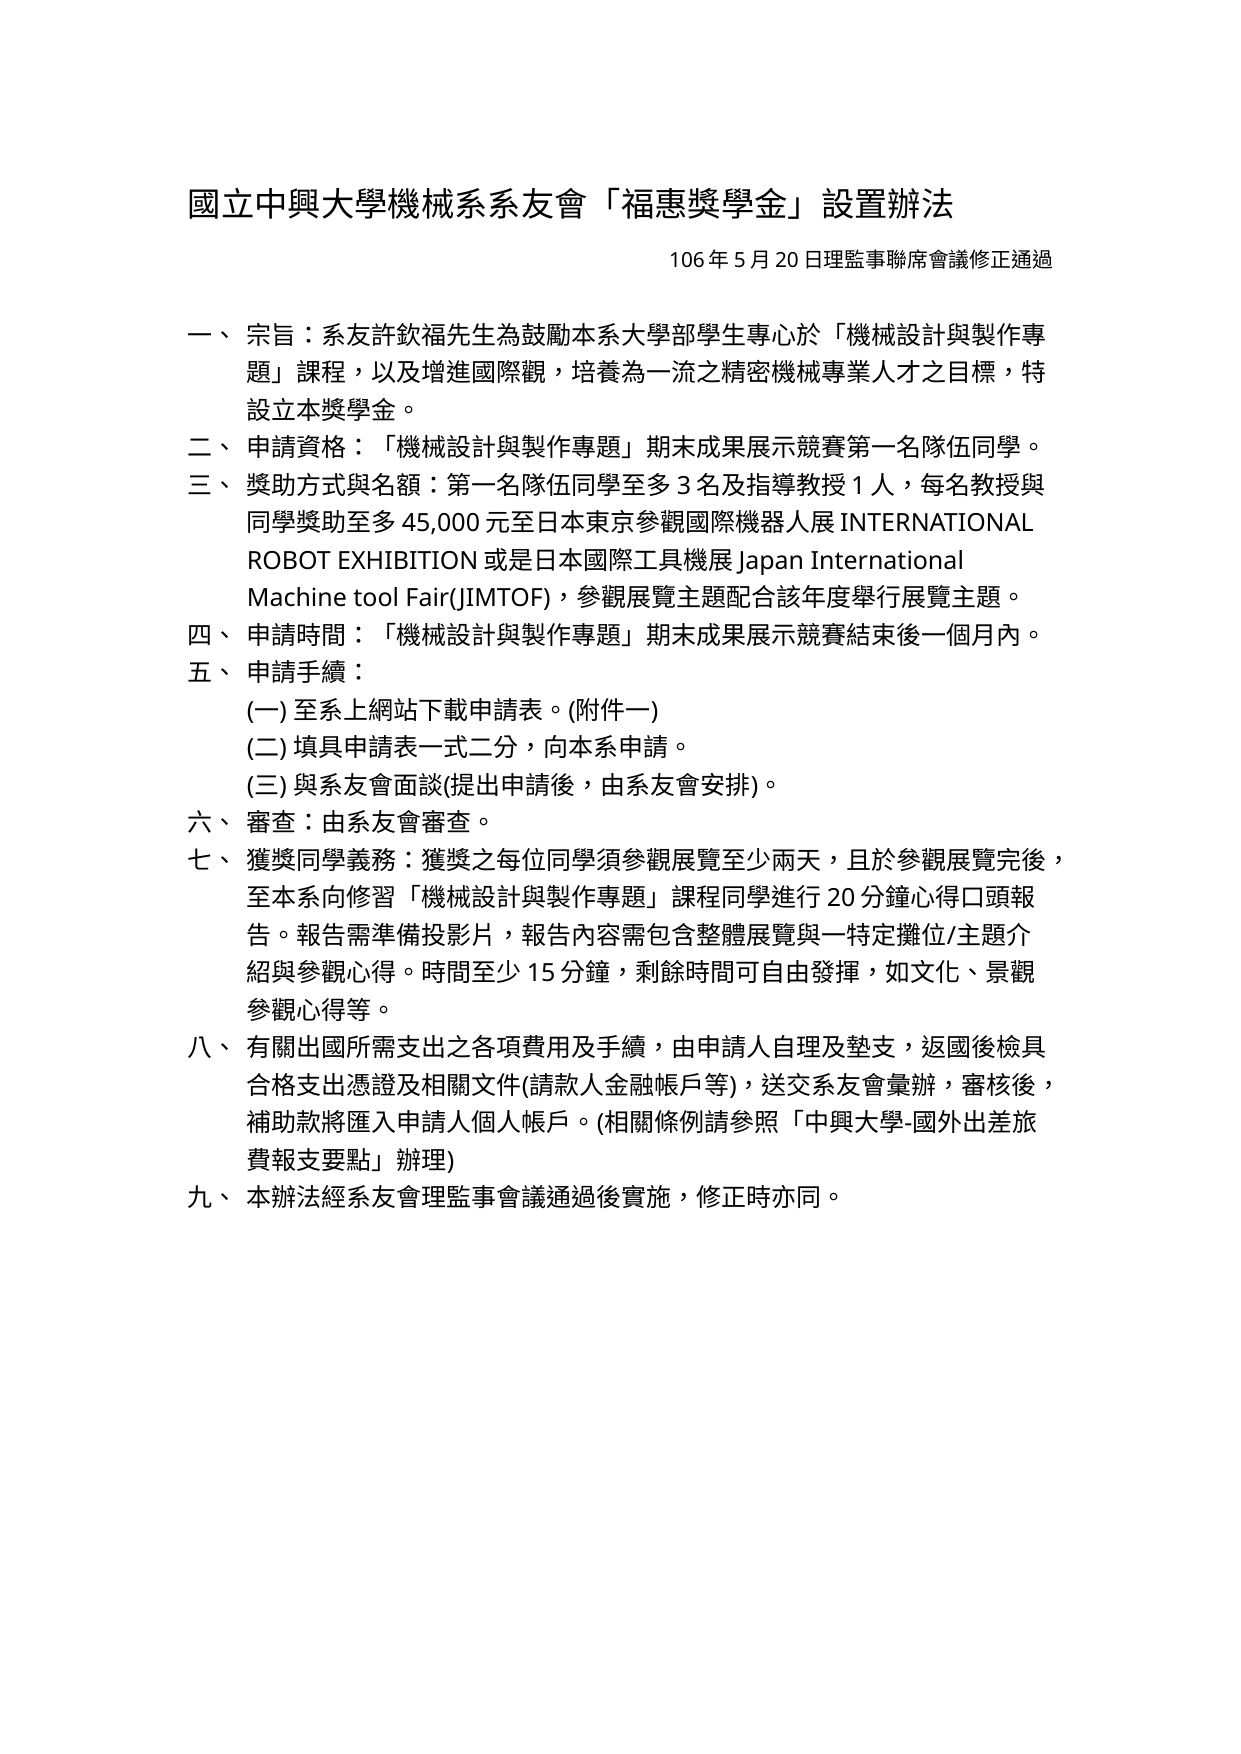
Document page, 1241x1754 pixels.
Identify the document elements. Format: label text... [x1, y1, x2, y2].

list 申請時間：「機械設計與製作專題」期末成果展示競賽結束後一個月內。 [187, 614, 1053, 652]
text 國立中興大學機械系系友會「福惠獎學金」設置辦法 [187, 164, 1053, 239]
list 申請資格：「機械設計與製作專題」期末成果展示競賽第一名隊伍同學。 [187, 427, 1053, 464]
text 106年5月20日理監事聯席會議修正通過 [187, 239, 1053, 277]
list 宗旨：系友許欽福先生為鼓勵本系大學部學生專心於「機械設計與製作專題」課程，以及增進國際觀，培養為一流之精密機械專業人才之目標，特設立本獎學金。 [187, 314, 1053, 427]
list 有關出國所需支出之各項費用及手續，由申請人自理及墊支，返國後檢具合格支出憑證及相關文件(請款人金融帳戶等)，送交系友會彙辦，審核後，補助款將匯入申請人個人帳戶。(相關條例請參照「中興大學-國外出差旅費報支要點」辦理) [187, 1027, 1053, 1177]
list 獲獎同學義務：獲獎之每位同學須參觀展覽至少兩天，且於參觀展覽完後，至本系向修習「機械設計與製作專題」課程同學進行20分鐘心得口頭報告。報告需準備投影片，報告內容需包含整體展覽與一特定攤位/主題介紹與參觀心得。時間至少15分鐘，剩餘時間可自由發揮，如文化、景觀參觀心得等。 [187, 839, 1053, 1027]
list 本辦法經系友會理監事會議通過後實施，修正時亦同。 [187, 1177, 1053, 1214]
list 審查：由系友會審查。 [187, 802, 1053, 839]
list 獎助方式與名額：第一名隊伍同學至多3名及指導教授1人，每名教授與同學獎助至多45,000元至日本東京參觀國際機器人展INTERNATIONAL ROBOT EXHIBITION或是日本國際工具機展Japan International Machine tool Fair(JIMTOF)，參觀展覽主題配合該年度舉行展覽主題。 [187, 464, 1053, 614]
list 申請手續： (一) 至系上網站下載申請表。(附件一) (二) 填具申請表一式二分，向本系申請。 (三) 與系友會面談(提出申請後，由系友會安排)。 [187, 652, 1053, 802]
